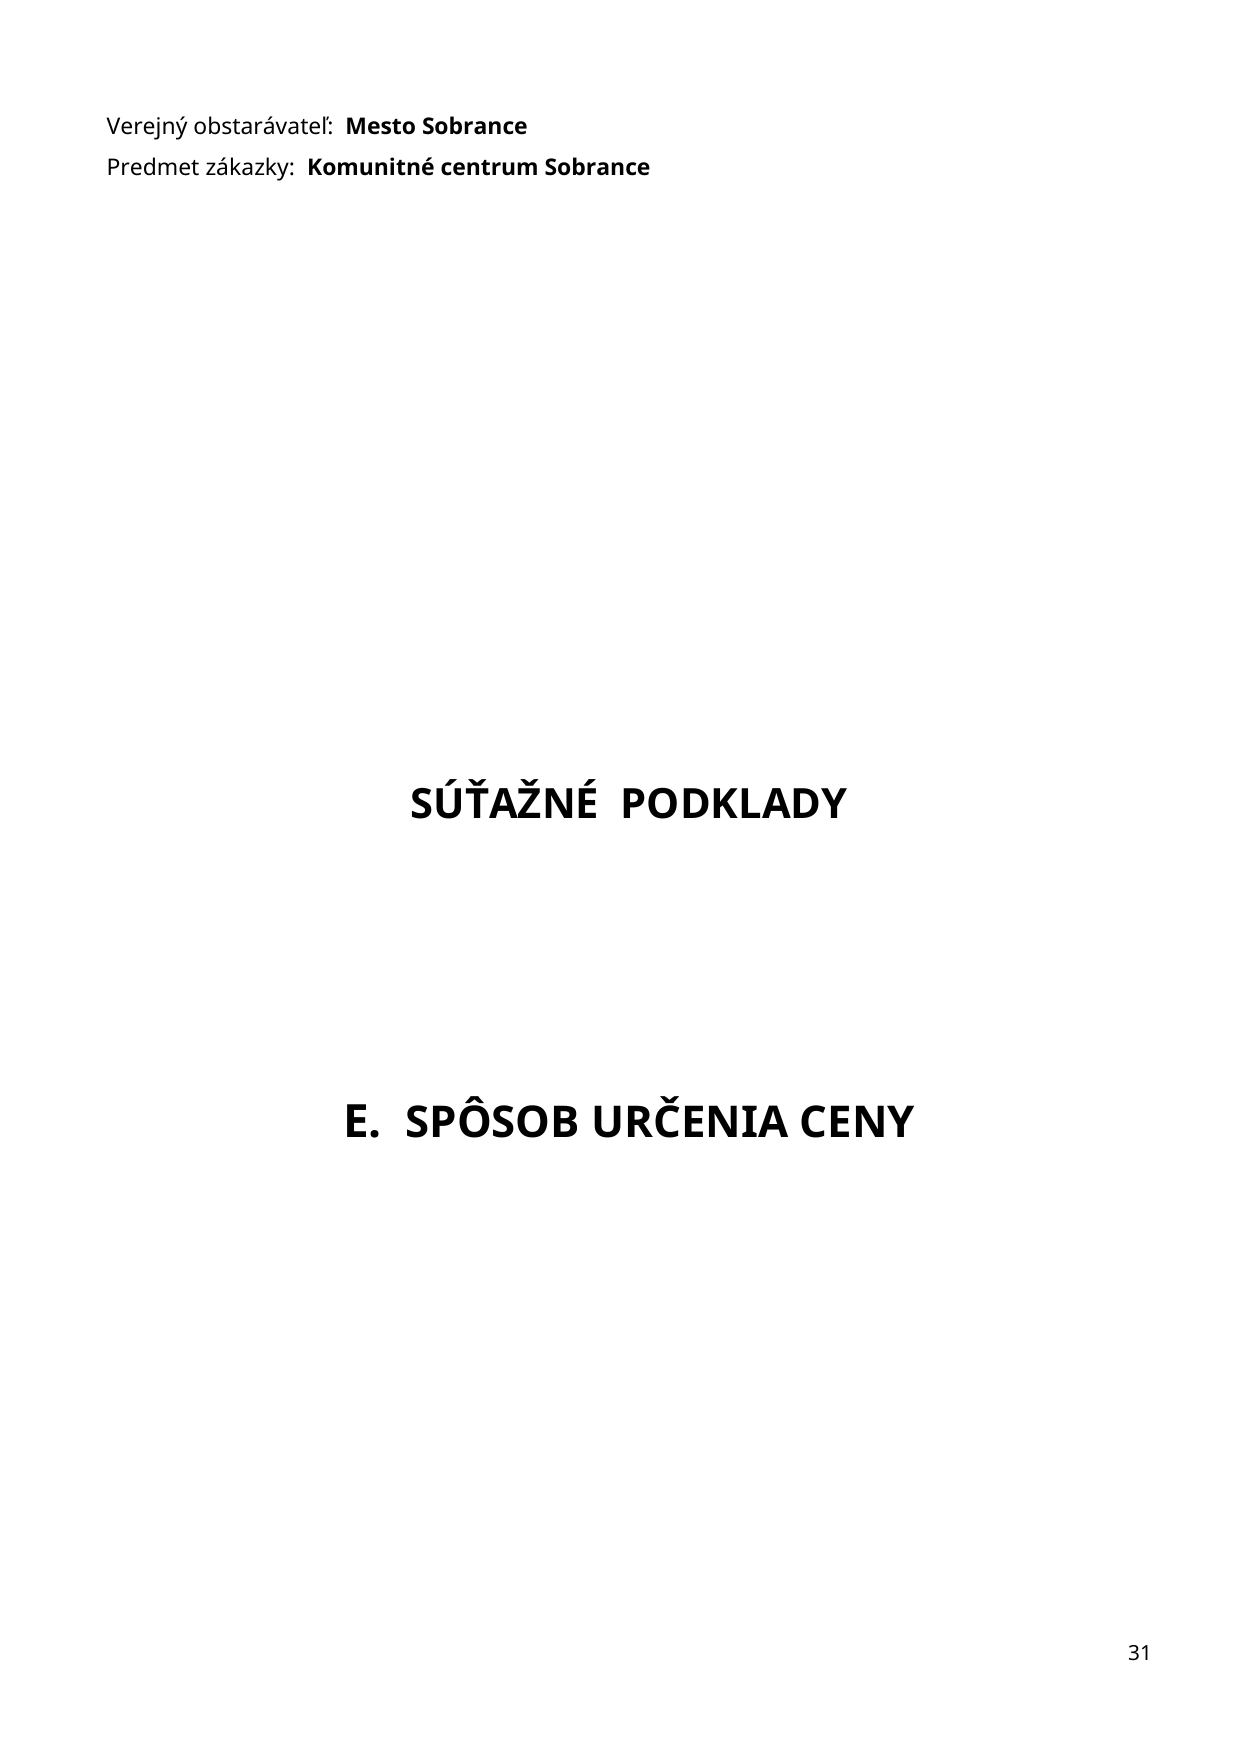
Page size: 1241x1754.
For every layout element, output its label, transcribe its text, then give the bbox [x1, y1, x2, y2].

text SÚŤAŽNÉ PODKLADY [106, 774, 1152, 831]
text E. Spôsob určenia ceny [106, 1089, 1152, 1151]
text Predmet zákazky: Komunitné centrum Sobrance [106, 151, 1152, 183]
text Verejný obstarávateľ: Mesto Sobrance [106, 110, 1152, 141]
